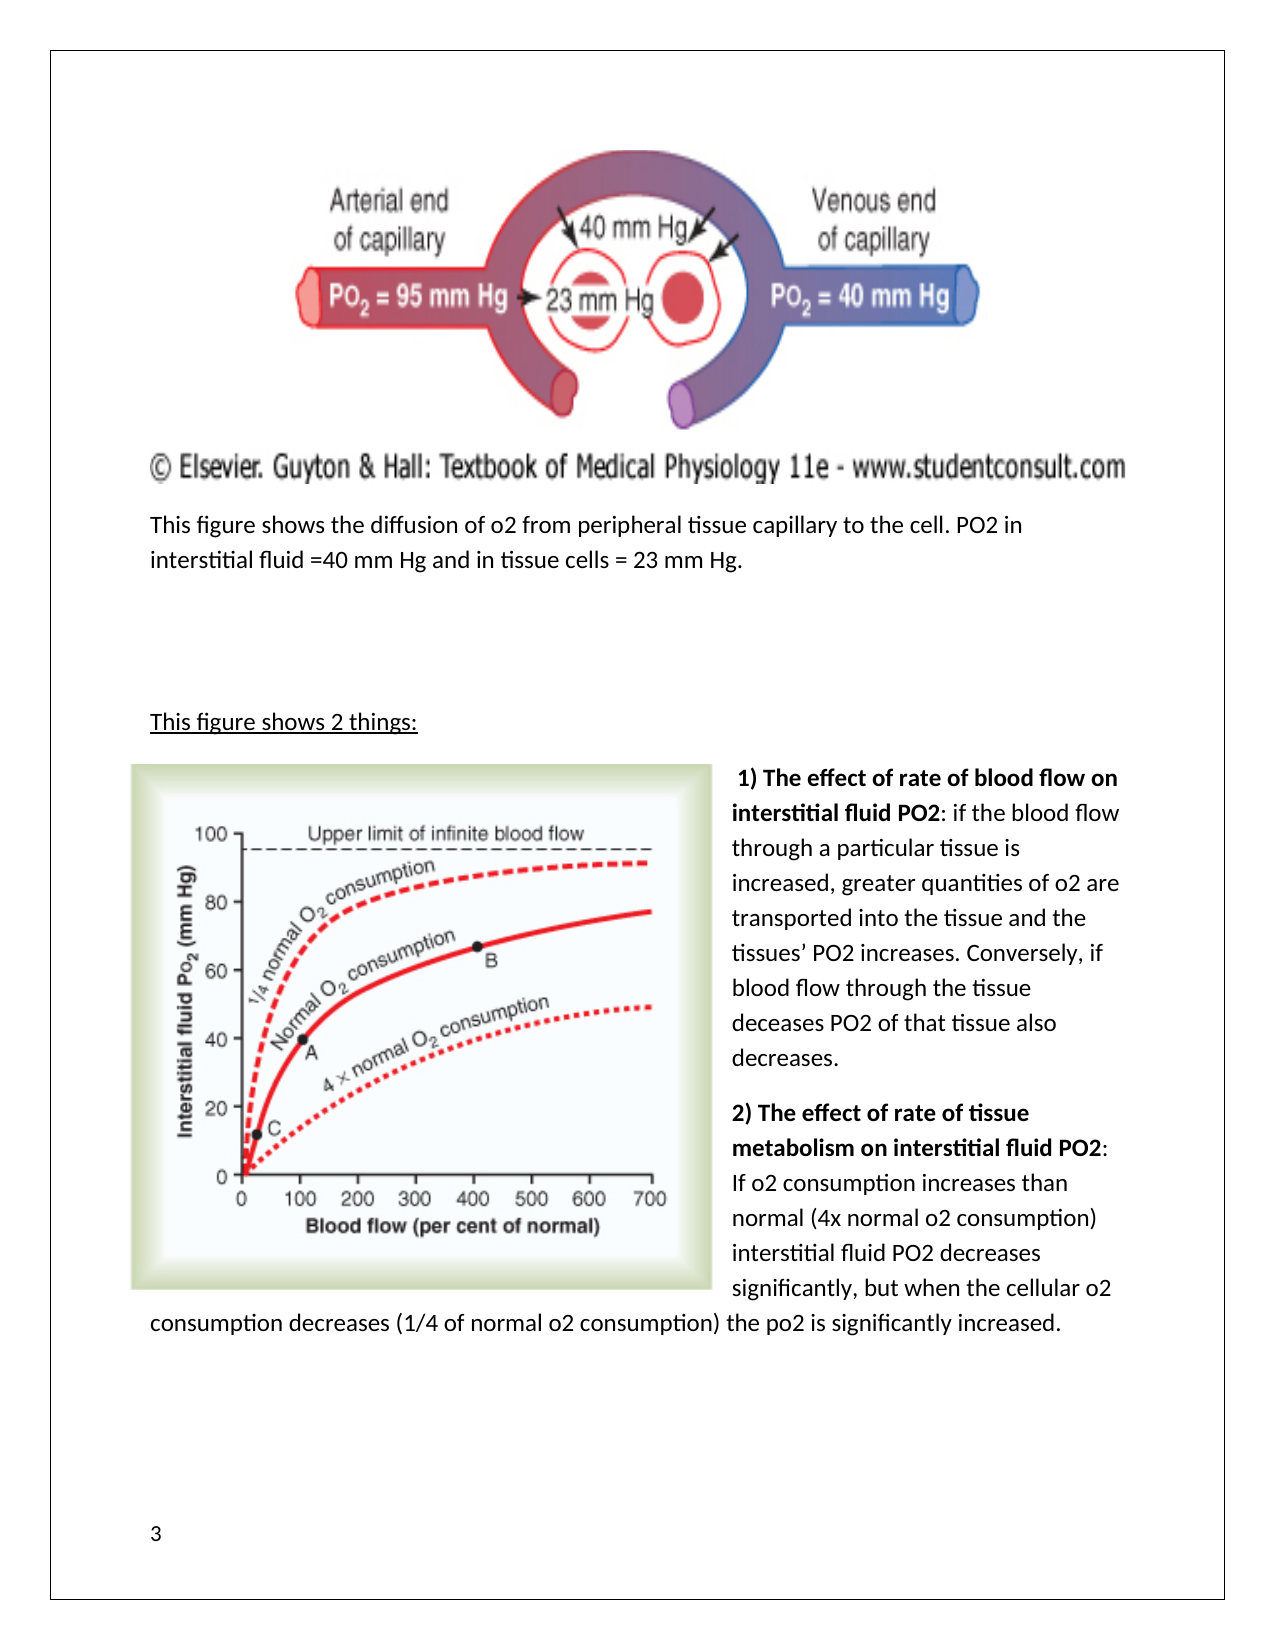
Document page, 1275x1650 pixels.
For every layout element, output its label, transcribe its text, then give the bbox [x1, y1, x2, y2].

text This figure shows the diffusion of o2 from peripheral tissue capillary to the cell. PO2 in interstitial fluid =40 mm Hg and in tissue cells = 23 mm Hg. [150, 509, 1125, 574]
text This figure shows 2 things: [150, 706, 1125, 736]
picture [129, 764, 713, 1290]
text 1) The effect of rate of blood flow on interstitial fluid PO2: if the blood flow through a particular tissue is increased, greater quantities of o2 are transported into the tissue and the tissues’ PO2 increases. Conversely, if blood flow through the tissue deceases PO2 of that tissue also decreases. [150, 762, 1125, 1072]
picture [150, 150, 1125, 484]
text 2) The effect of rate of tissue metabolism on interstitial fluid PO2: If o2 consumption increases than normal (4x normal o2 consumption) interstitial fluid PO2 decreases significantly, but when the cellular o2 consumption decreases (1/4 of normal o2 consumption) the po2 is significantly increased. [150, 1098, 1125, 1338]
